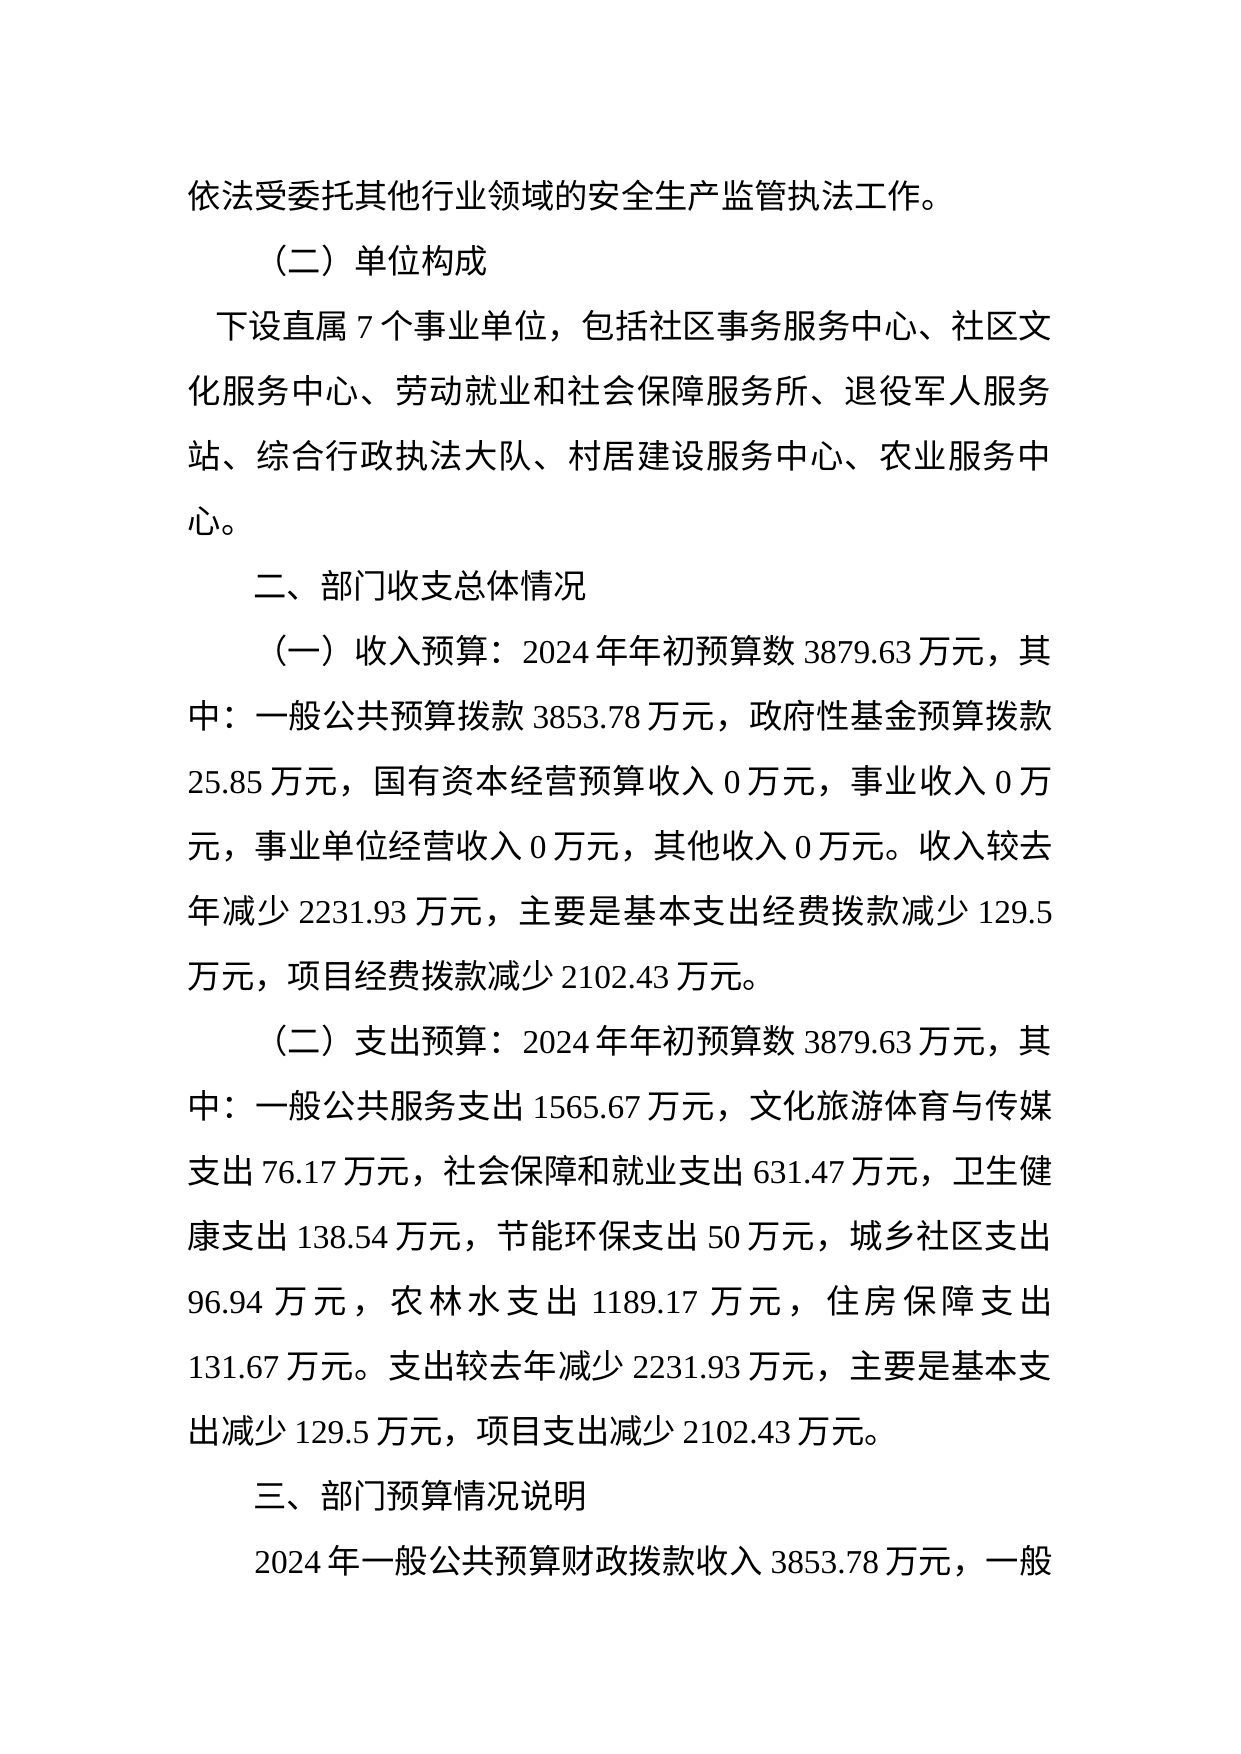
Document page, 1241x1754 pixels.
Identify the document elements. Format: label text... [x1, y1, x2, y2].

list 部门预算情况说明 [186, 1462, 1053, 1527]
list （一）收入预算：2024年年初预算数3879.63万元，其中：一般公共预算拨款3853.78万元，政府性基金预算拨款25.85万元，国有资本经营预算收入0万元，事业收入0万元，事业单位经营收入0万元，其他收入0万元。收入较去年减少2231.93万元，主要是基本支出经费拨款减少129.5万元，项目经费拨款减少2102.43万元。 [187, 617, 1053, 1007]
text （二）单位构成 [187, 227, 1053, 292]
list （二）支出预算：2024年年初预算数3879.63万元，其中：一般公共服务支出1565.67万元，文化旅游体育与传媒支出76.17万元，社会保障和就业支出631.47万元，卫生健康支出138.54万元，节能环保支出50万元，城乡社区支出96.94万元，农林水支出1189.17万元，住房保障支出131.67万元。支出较去年减少2231.93万元，主要是基本支出减少129.5万元，项目支出减少2102.43万元。 [187, 1007, 1053, 1462]
list 下设直属7个事业单位，包括社区事务服务中心、社区文化服务中心、劳动就业和社会保障服务所、退役军人服务站、综合行政执法大队、村居建设服务中心、农业服务中心。 [187, 292, 1053, 552]
list 部门收支总体情况 [186, 552, 1053, 617]
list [187, 162, 1053, 227]
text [187, 1527, 1053, 1592]
